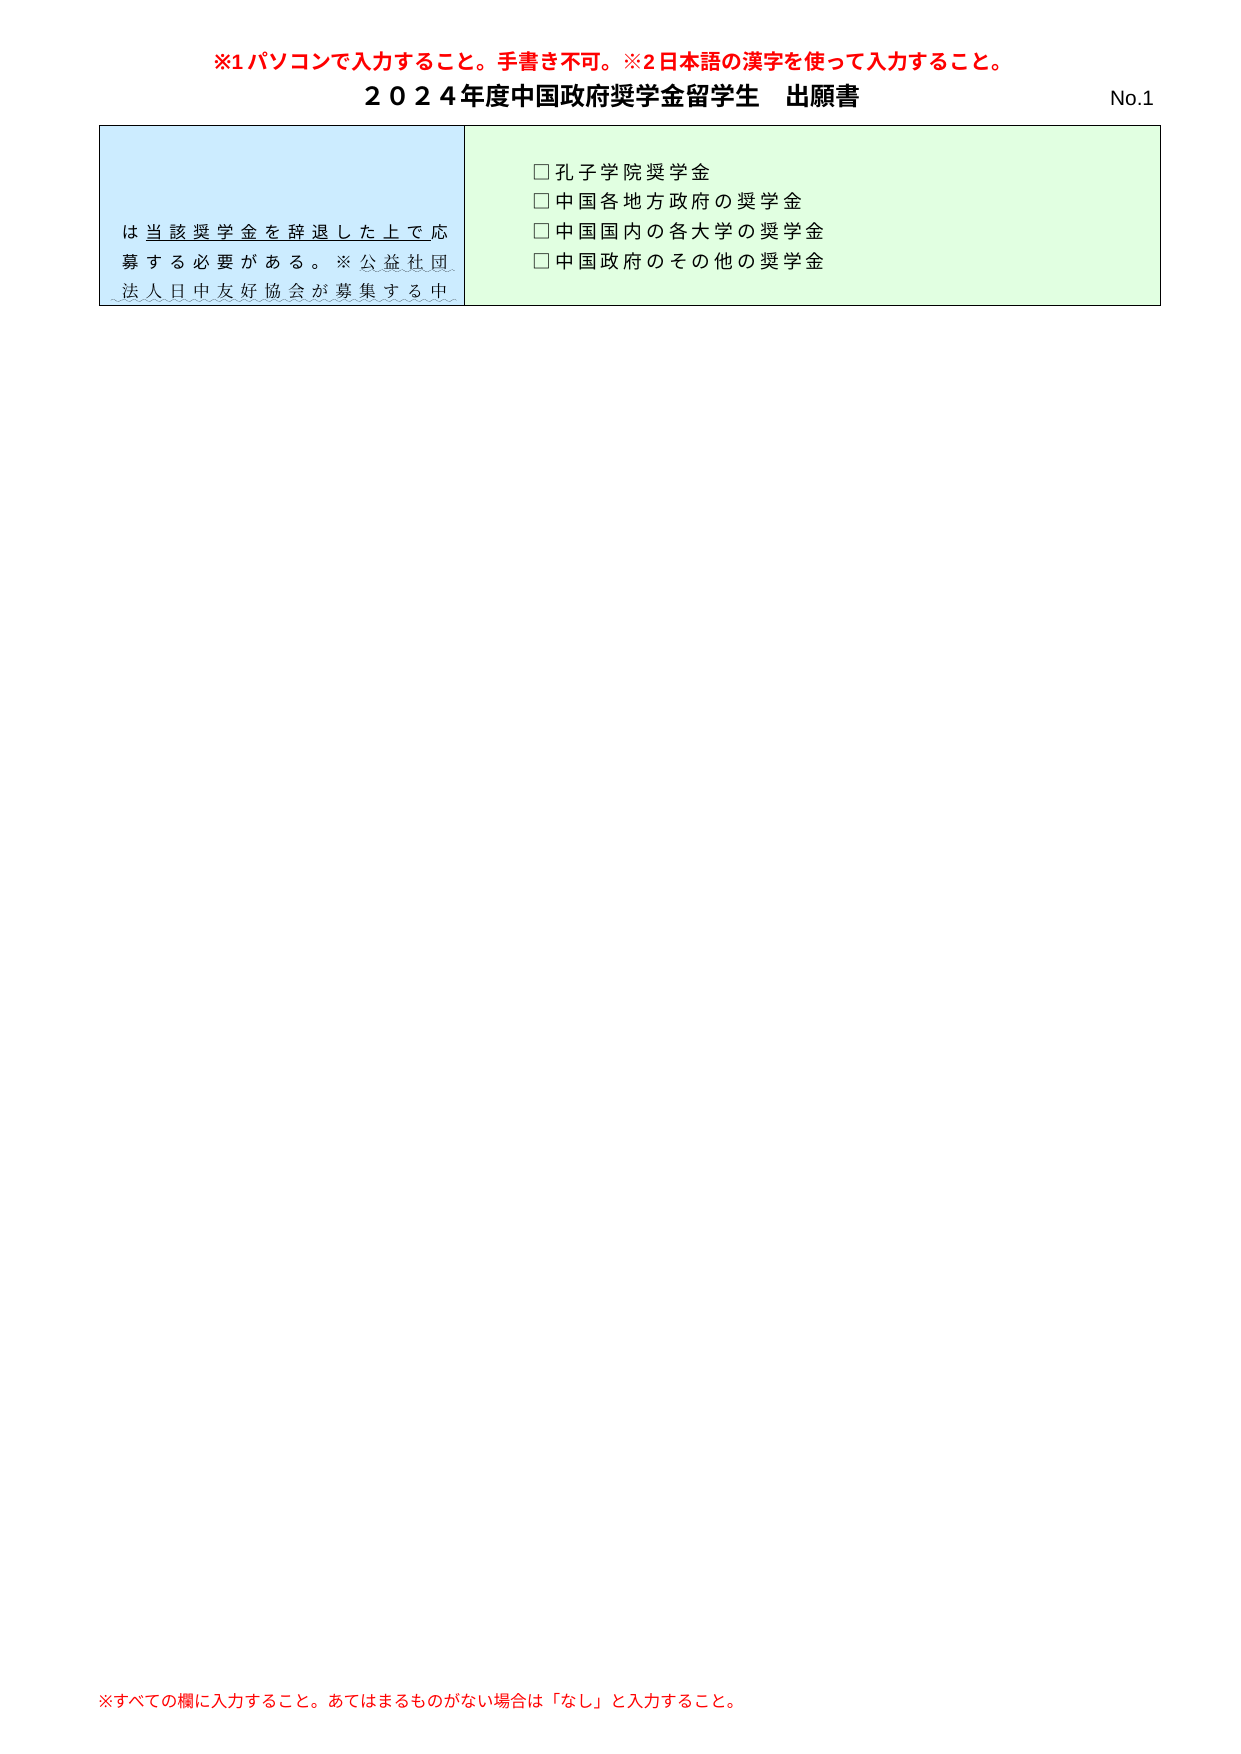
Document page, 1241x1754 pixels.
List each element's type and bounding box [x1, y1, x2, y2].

table_cell [465, 126, 1160, 305]
